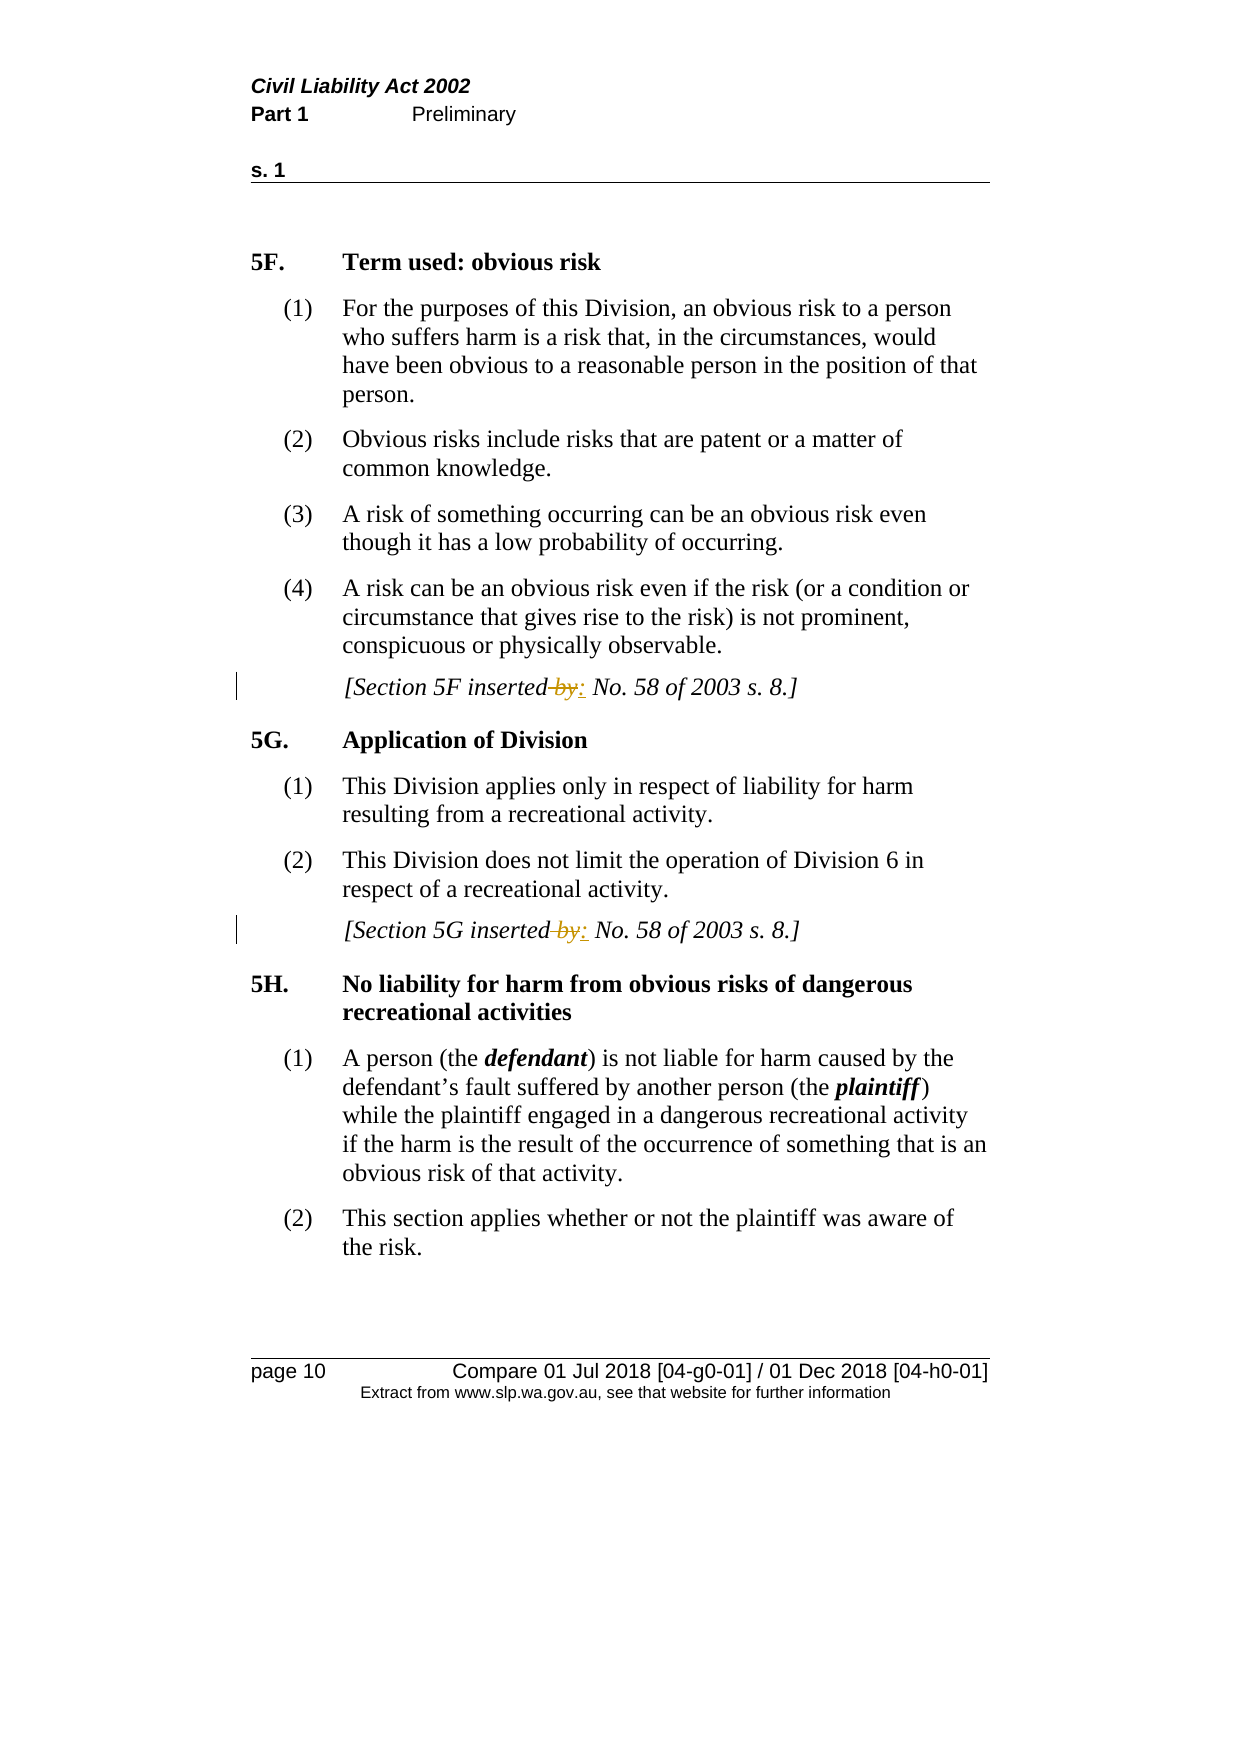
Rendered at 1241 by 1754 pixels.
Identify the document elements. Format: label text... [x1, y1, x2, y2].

subtitle 5H. No liability for harm from obvious risks of dangerous recreational activities [251, 969, 990, 1026]
subtitle 5F. Term used: obvious risk [251, 247, 990, 276]
text [Section 5F inserted No. 58 of 2003 s. 8.] [251, 672, 990, 700]
text (2) Obvious risks include risks that are patent or a matter of common knowledge. [251, 424, 990, 482]
text [Section 5G inserted No. 58 of 2003 s. 8.] [251, 915, 990, 944]
subtitle 5G. Application of Division [251, 725, 990, 754]
text (1) For the purposes of this Division, an obvious risk to a person who suffers harm is a risk that, in the circumstances, would have been obvious to a reasonable person in the position of that person. [251, 293, 990, 408]
text (3) A risk of something occurring can be an obvious risk even though it has a low probability of occurring. [251, 499, 990, 556]
text (2) This Division does not limit the operation of Division 6 in respect of a recreational activity. [251, 845, 990, 902]
text (1) A person (the defendant) is not liable for harm caused by the defendant’s fault suffered by another person (the plaintiff) while the plaintiff engaged in a dangerous recreational activity if the harm is the result of the occurrence of something that is an obvious risk of that activity. [251, 1043, 990, 1187]
text (1) This Division applies only in respect of liability for harm resulting from a recreational activity. [251, 771, 990, 828]
text (2) This section applies whether or not the plaintiff was aware of the risk. [251, 1203, 990, 1261]
text (4) A risk can be an obvious risk even if the risk (or a condition or circumstance that gives rise to the risk) is not prominent, conspicuous or physically observable. [251, 573, 990, 659]
